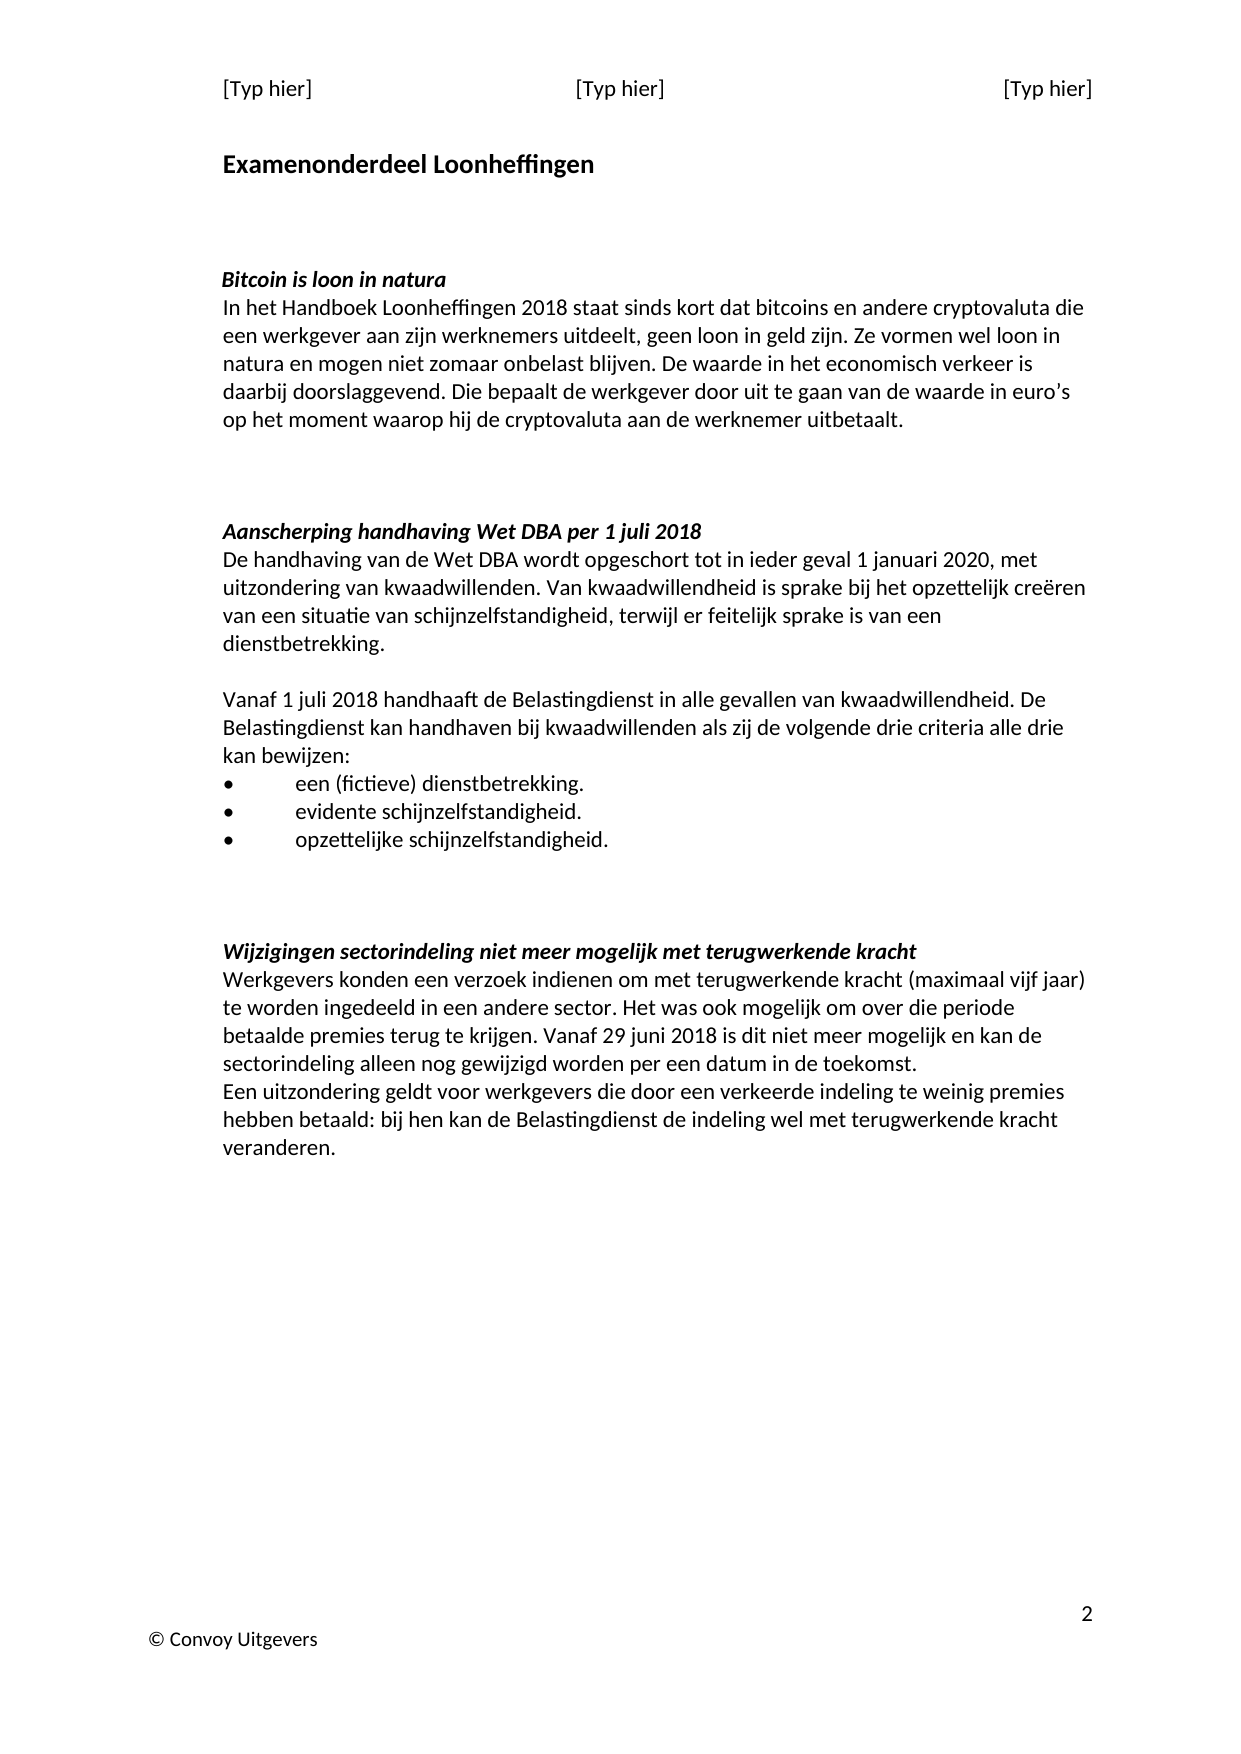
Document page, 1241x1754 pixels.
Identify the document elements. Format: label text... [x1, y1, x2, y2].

text Examenonderdeel Loonheffingen [223, 148, 1093, 181]
text Werkgevers konden een verzoek indienen om met terugwerkende kracht (maximaal vijf jaar) te worden ingedeeld in een andere sector. Het was ook mogelijk om over die periode betaalde premies terug te krijgen. Vanaf 29 juni 2018 is dit niet meer mogelijk en kan de sectorindeling alleen nog gewijzigd worden per een datum in de toekomst. [223, 965, 1093, 1077]
text • opzettelijke schijnzelfstandigheid. [223, 825, 1093, 853]
text In het Handboek Loonheffingen 2018 staat sinds kort dat bitcoins en andere cryptovaluta die een werkgever aan zijn werknemers uitdeelt, geen loon in geld zijn. Ze vormen wel loon in natura en mogen niet zomaar onbelast blijven. De waarde in het economisch verkeer is daarbij doorslaggevend. Die bepaalt de werkgever door uit te gaan van de waarde in euro’s op het moment waarop hij de cryptovaluta aan de werknemer uitbetaalt. [223, 293, 1093, 433]
text Wijzigingen sectorindeling niet meer mogelijk met terugwerkende kracht [223, 937, 1093, 965]
text De handhaving van de Wet DBA wordt opgeschort tot in ieder geval 1 januari 2020, met uitzondering van kwaadwillenden. Van kwaadwillendheid is sprake bij het opzettelijk creëren van een situatie van schijnzelfstandigheid, terwijl er feitelijk sprake is van een dienstbetrekking. [223, 545, 1093, 657]
text Vanaf 1 juli 2018 handhaaft de Belastingdienst in alle gevallen van kwaadwillendheid. De Belastingdienst kan handhaven bij kwaadwillenden als zij de volgende drie criteria alle drie kan bewijzen: [223, 685, 1093, 769]
text Een uitzondering geldt voor werkgevers die door een verkeerde indeling te weinig premies hebben betaald: bij hen kan de Belastingdienst de indeling wel met terugwerkende kracht veranderen. [223, 1077, 1093, 1161]
text • evidente schijnzelfstandigheid. [223, 797, 1093, 825]
text Aanscherping handhaving Wet DBA per 1 juli 2018 [223, 517, 1093, 545]
text • een (fictieve) dienstbetrekking. [223, 769, 1093, 797]
text Bitcoin is loon in natura [148, 265, 1093, 293]
